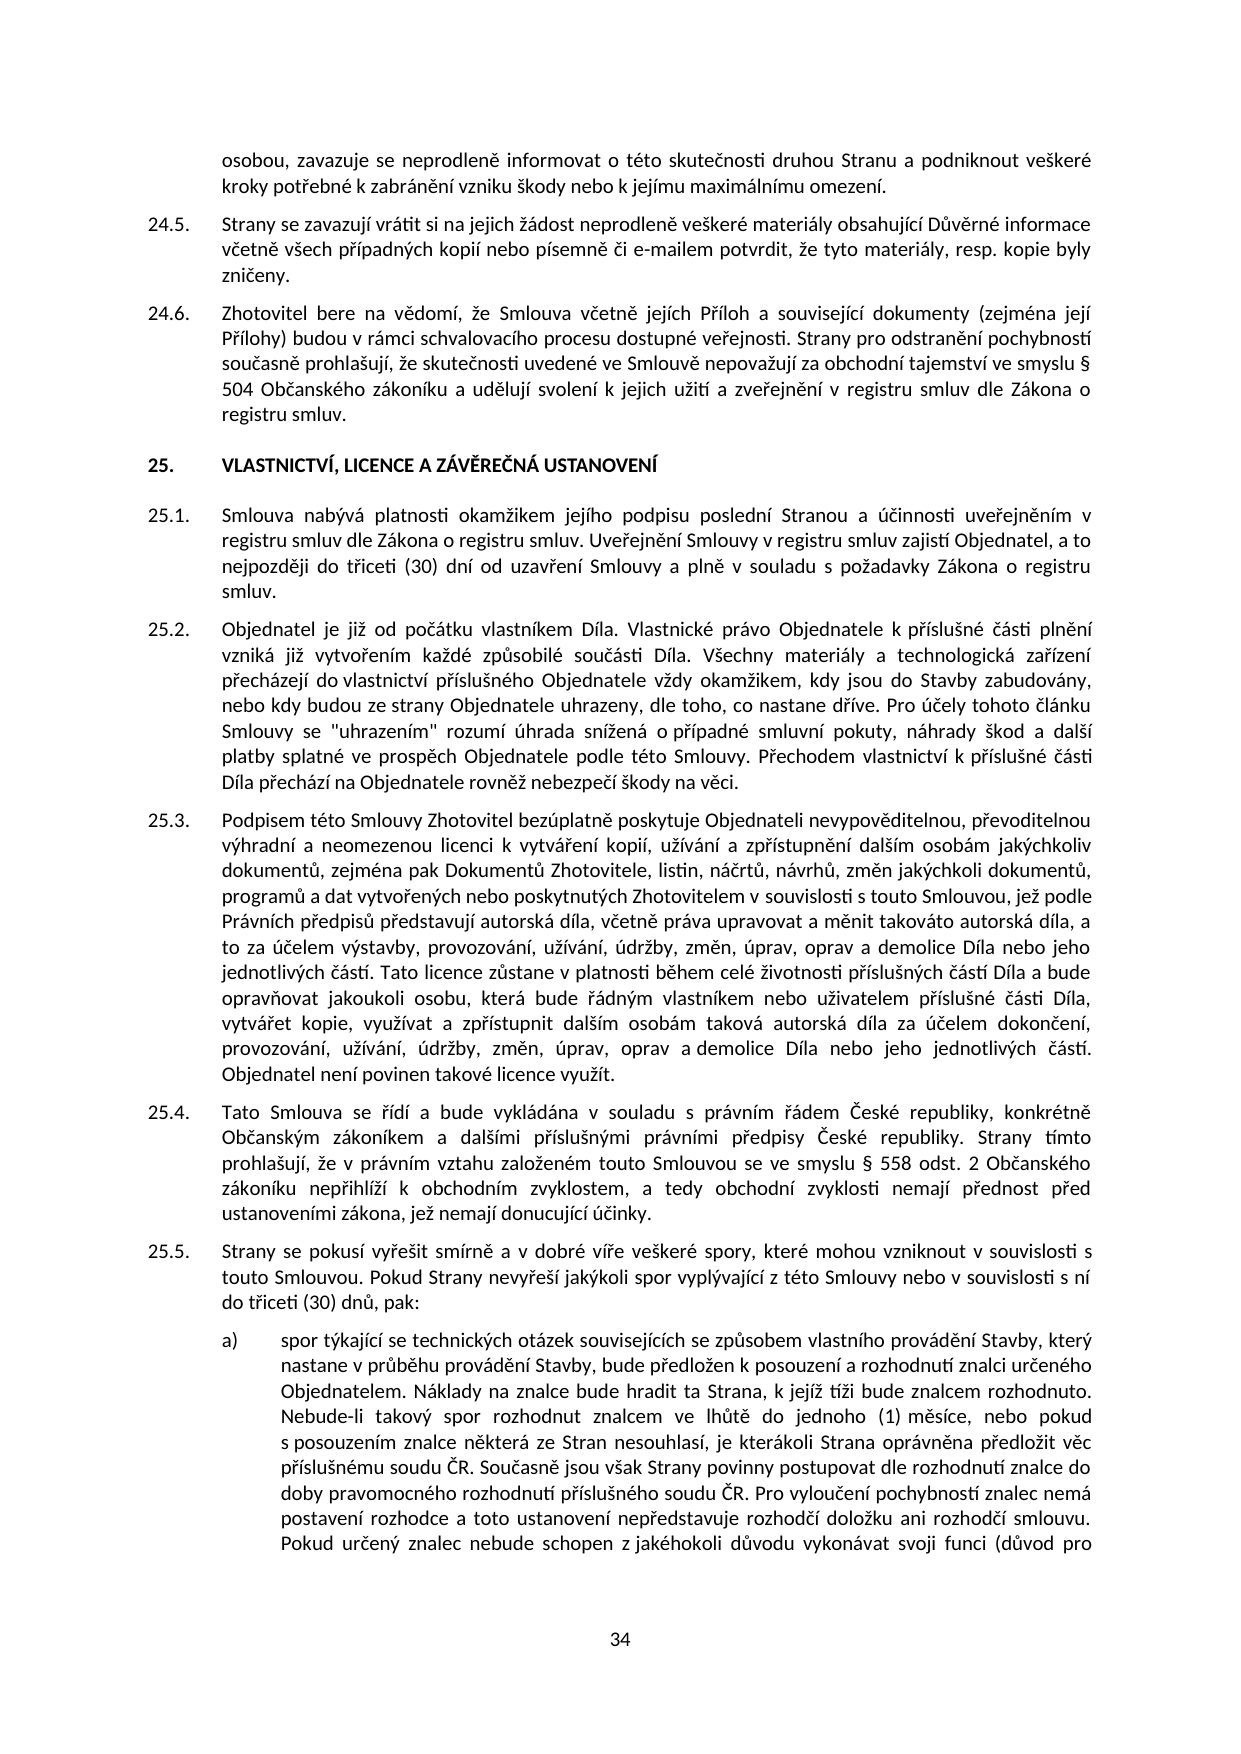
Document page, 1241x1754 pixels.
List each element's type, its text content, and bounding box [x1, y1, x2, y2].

subtitle Strany se pokusí vyřešit smírně a v dobré víře veškeré spory, které mohou vzniknout v souvislosti s touto Smlouvou. Pokud Strany nevyřeší jakýkoli spor vyplývající z této Smlouvy nebo v souvislosti s ní do třiceti (30) dnů, pak: [148, 1238, 1092, 1315]
subtitle Zhotovitel bere na vědomí, že Smlouva včetně jejích Příloh a související dokumenty (zejména její Přílohy) budou v rámci schvalovacího procesu dostupné veřejnosti. Strany pro odstranění pochybností současně prohlašují, že skutečnosti uvedené ve Smlouvě nepovažují za obchodní tajemství ve smyslu § 504 Občanského zákoníku a udělují svolení k jejich užití a zveřejnění v registru smluv dle Zákona o registru smluv. [148, 300, 1092, 427]
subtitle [148, 148, 1092, 198]
subtitle Strany se zavazují vrátit si na jejich žádost neprodleně veškeré materiály obsahující Důvěrné informace včetně všech případných kopií nebo písemně či e-mailem potvrdit, že tyto materiály, resp. kopie byly zničeny. [148, 211, 1092, 287]
subtitle Podpisem této Smlouvy Zhotovitel bezúplatně poskytuje Objednateli nevypověditelnou, převoditelnou výhradní a neomezenou licenci k vytváření kopií, užívání a zpřístupnění dalším osobám jakýchkoliv dokumentů, zejména pak Dokumentů Zhotovitele, listin, náčrtů, návrhů, změn jakýchkoli dokumentů, programů a dat vytvořených nebo poskytnutých Zhotovitelem v souvislosti s touto Smlouvou, jež podle Právních předpisů představují autorská díla, včetně práva upravovat a měnit takováto autorská díla, a to za účelem výstavby, provozování, užívání, údržby, změn, úprav, oprav a demolice Díla nebo jeho jednotlivých částí. Tato licence zůstane v platnosti během celé životnosti příslušných částí Díla a bude opravňovat jakoukoli osobu, která bude řádným vlastníkem nebo uživatelem příslušné části Díla, vytvářet kopie, využívat a zpřístupnit dalším osobám taková autorská díla za účelem dokončení, provozování, užívání, údržby, změn, úprav, oprav a demolice Díla nebo jeho jednotlivých částí. Objednatel není povinen takové licence využít. [148, 807, 1092, 1086]
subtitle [222, 1327, 1092, 1556]
subtitle Vlastnictví, LICENCE A Závěrečná ustanovení [148, 452, 1092, 477]
subtitle Objednatel je již od počátku vlastníkem Díla. Vlastnické právo Objednatele k příslušné části plnění vzniká již vytvořením každé způsobilé součásti Díla. Všechny materiály a technologická zařízení přecházejí do vlastnictví příslušného Objednatele vždy okamžikem, kdy jsou do Stavby zabudovány, nebo kdy budou ze strany Objednatele uhrazeny, dle toho, co nastane dříve. Pro účely tohoto článku Smlouvy se "uhrazením" rozumí úhrada snížená o případné smluvní pokuty, náhrady škod a další platby splatné ve prospěch Objednatele podle této Smlouvy. Přechodem vlastnictví k příslušné části Díla přechází na Objednatele rovněž nebezpečí škody na věci. [148, 616, 1092, 794]
subtitle Tato Smlouva se řídí a bude vykládána v souladu s právním řádem České republiky, konkrétně Občanským zákoníkem a dalšími příslušnými právními předpisy České republiky. Strany tímto prohlašují, že v právním vztahu založeném touto Smlouvou se ve smyslu § 558 odst. 2 Občanského zákoníku nepřihlíží k obchodním zvyklostem, a tedy obchodní zvyklosti nemají přednost před ustanoveními zákona, jež nemají donucující účinky. [148, 1099, 1092, 1226]
subtitle Smlouva nabývá platnosti okamžikem jejího podpisu poslední Stranou a účinnosti uveřejněním v registru smluv dle Zákona o registru smluv. Uveřejnění Smlouvy v registru smluv zajistí Objednatel, a to nejpozději do třiceti (30) dní od uzavření Smlouvy a plně v souladu s požadavky Zákona o registru smluv. [148, 502, 1092, 604]
